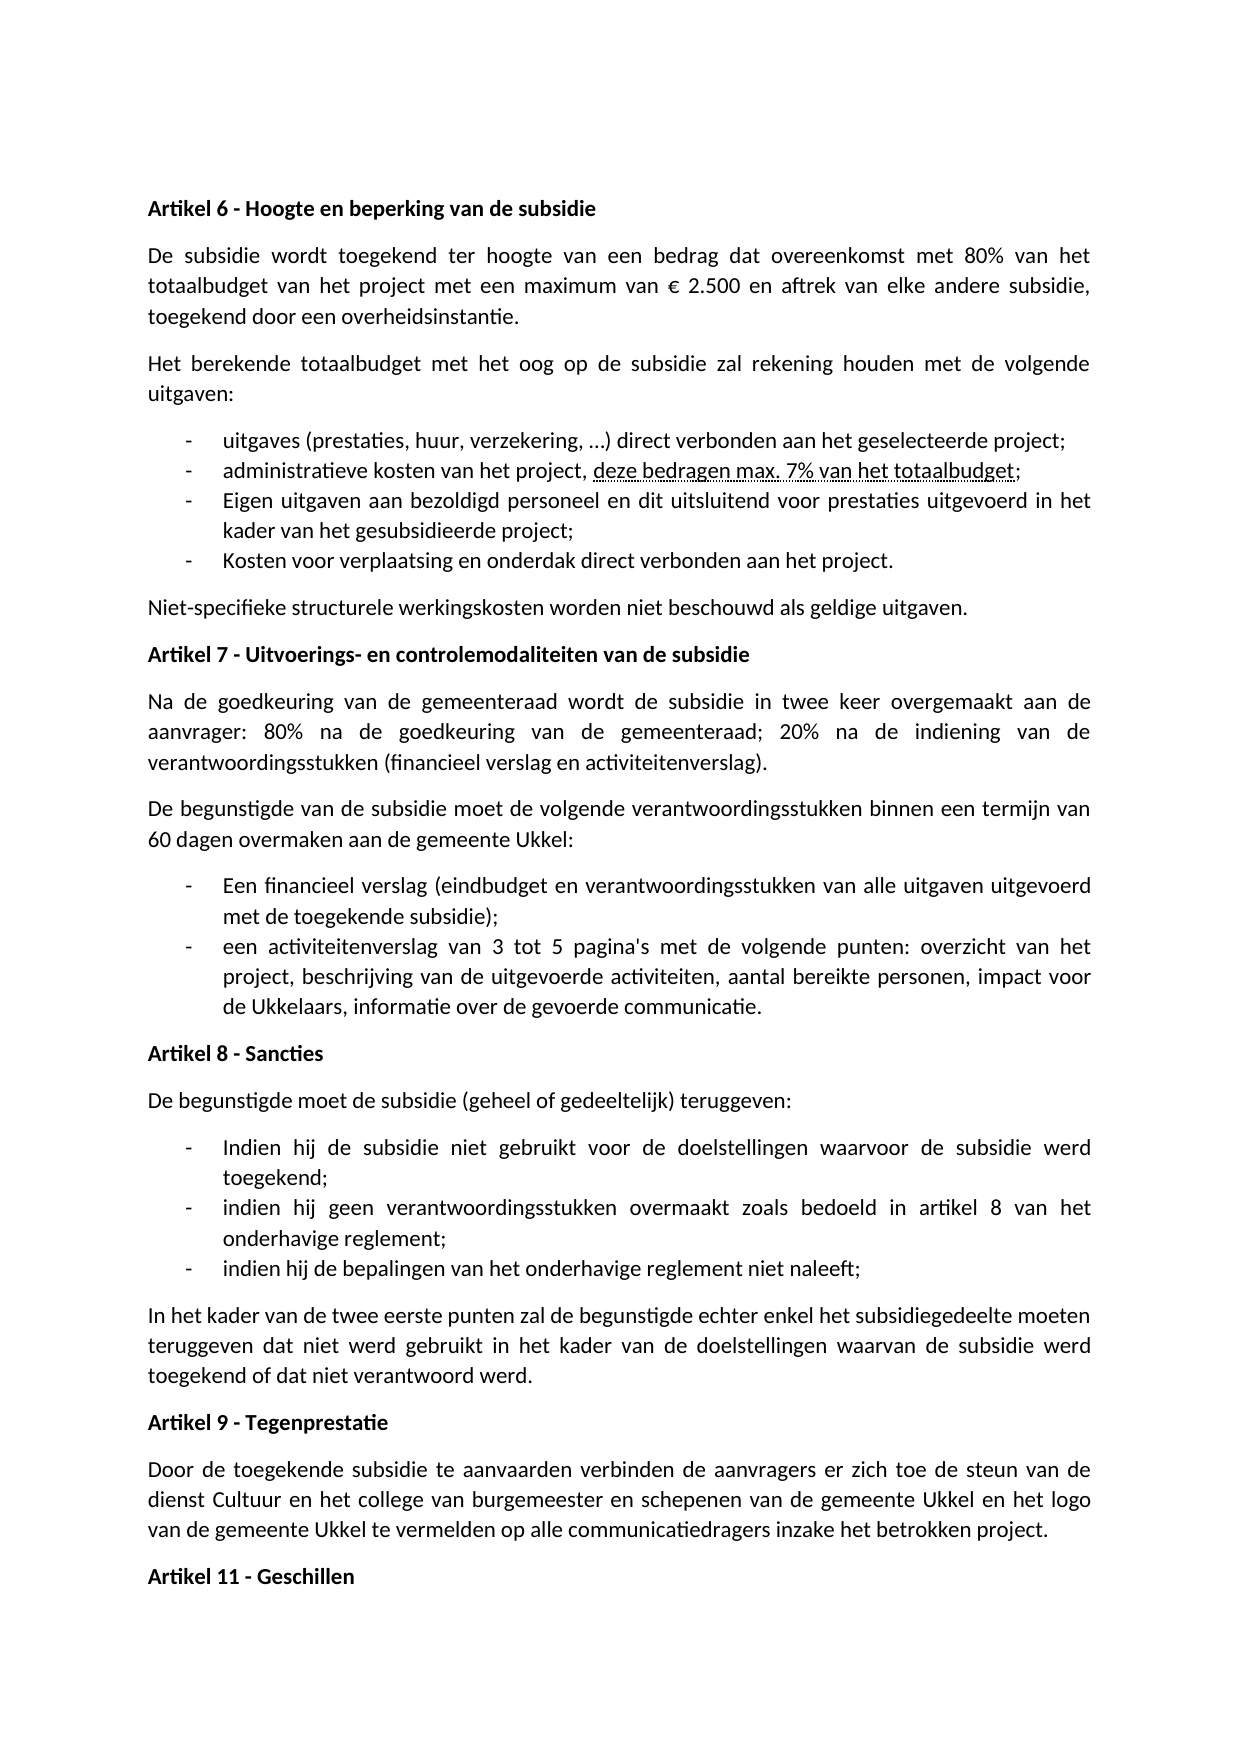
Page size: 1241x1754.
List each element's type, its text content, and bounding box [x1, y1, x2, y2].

text Artikel 9 - Tegenprestatie [148, 1408, 1093, 1436]
text Niet-specifieke structurele werkingskosten worden niet beschouwd als geldige uitgaven. [148, 593, 1093, 621]
text Door de toegekende subsidie te aanvaarden verbinden de aanvragers er zich toe de steun van de dienst Cultuur en het college van burgemeester en schepenen van de gemeente Ukkel en het logo van de gemeente Ukkel te vermelden op alle communicatiedragers inzake het betrokken project. [148, 1455, 1093, 1543]
list Kosten voor verplaatsing en onderdak direct verbonden aan het project. [185, 547, 1093, 574]
list indien hij de bepalingen van het onderhavige reglement niet naleeft; [185, 1254, 1093, 1282]
text Artikel 11 - Geschillen [148, 1562, 1093, 1590]
list uitgaves (prestaties, huur, verzekering, …) direct verbonden aan het geselecteerde project; [185, 426, 1093, 454]
list indien hij geen verantwoordingsstukken overmaakt zoals bedoeld in artikel 8 van het onderhavige reglement; [185, 1193, 1093, 1252]
text In het kader van de twee eerste punten zal de begunstigde echter enkel het subsidiegedeelte moeten teruggeven dat niet werd gebruikt in het kader van de doelstellingen waarvan de subsidie werd toegekend of dat niet verantwoord werd. [148, 1301, 1093, 1389]
text De begunstigde moet de subsidie (geheel of gedeeltelijk) teruggeven: [148, 1086, 1093, 1114]
list Indien hij de subsidie niet gebruikt voor de doelstellingen waarvoor de subsidie werd toegekend; [185, 1133, 1093, 1191]
list administratieve kosten van het project, deze bedragen max. 7% van het totaalbudget; [185, 456, 1093, 484]
text Artikel 7 - Uitvoerings- en controlemodaliteiten van de subsidie [148, 640, 1093, 668]
text Het berekende totaalbudget met het oog op de subsidie zal rekening houden met de volgende uitgaven: [148, 349, 1093, 407]
text Na de goedkeuring van de gemeenteraad wordt de subsidie in twee keer overgemaakt aan de aanvrager: 80% na de goedkeuring van de gemeenteraad; 20% na de indiening van de verantwoordingsstukken (financieel verslag en activiteitenverslag). [148, 687, 1093, 776]
text Artikel 6 - Hoogte en beperking van de subsidie [148, 194, 1093, 222]
list een activiteitenverslag van 3 tot 5 pagina's met de volgende punten: overzicht van het project, beschrijving van de uitgevoerde activiteiten, aantal bereikte personen, impact voor de Ukkelaars, informatie over de gevoerde communicatie. [185, 932, 1093, 1020]
text De begunstigde van de subsidie moet de volgende verantwoordingsstukken binnen een termijn van 60 dagen overmaken aan de gemeente Ukkel: [148, 794, 1093, 853]
text Artikel 8 - Sancties [148, 1039, 1093, 1067]
list Eigen uitgaven aan bezoldigd personeel en dit uitsluitend voor prestaties uitgevoerd in het kader van het gesubsidieerde project; [185, 486, 1093, 544]
text De subsidie wordt toegekend ter hoogte van een bedrag dat overeenkomst met 80% van het totaalbudget van het project met een maximum van € 2.500 en aftrek van elke andere subsidie, toegekend door een overheidsinstantie. [148, 241, 1093, 330]
list Een financieel verslag (eindbudget en verantwoordingsstukken van alle uitgaven uitgevoerd met de toegekende subsidie); [185, 872, 1093, 930]
